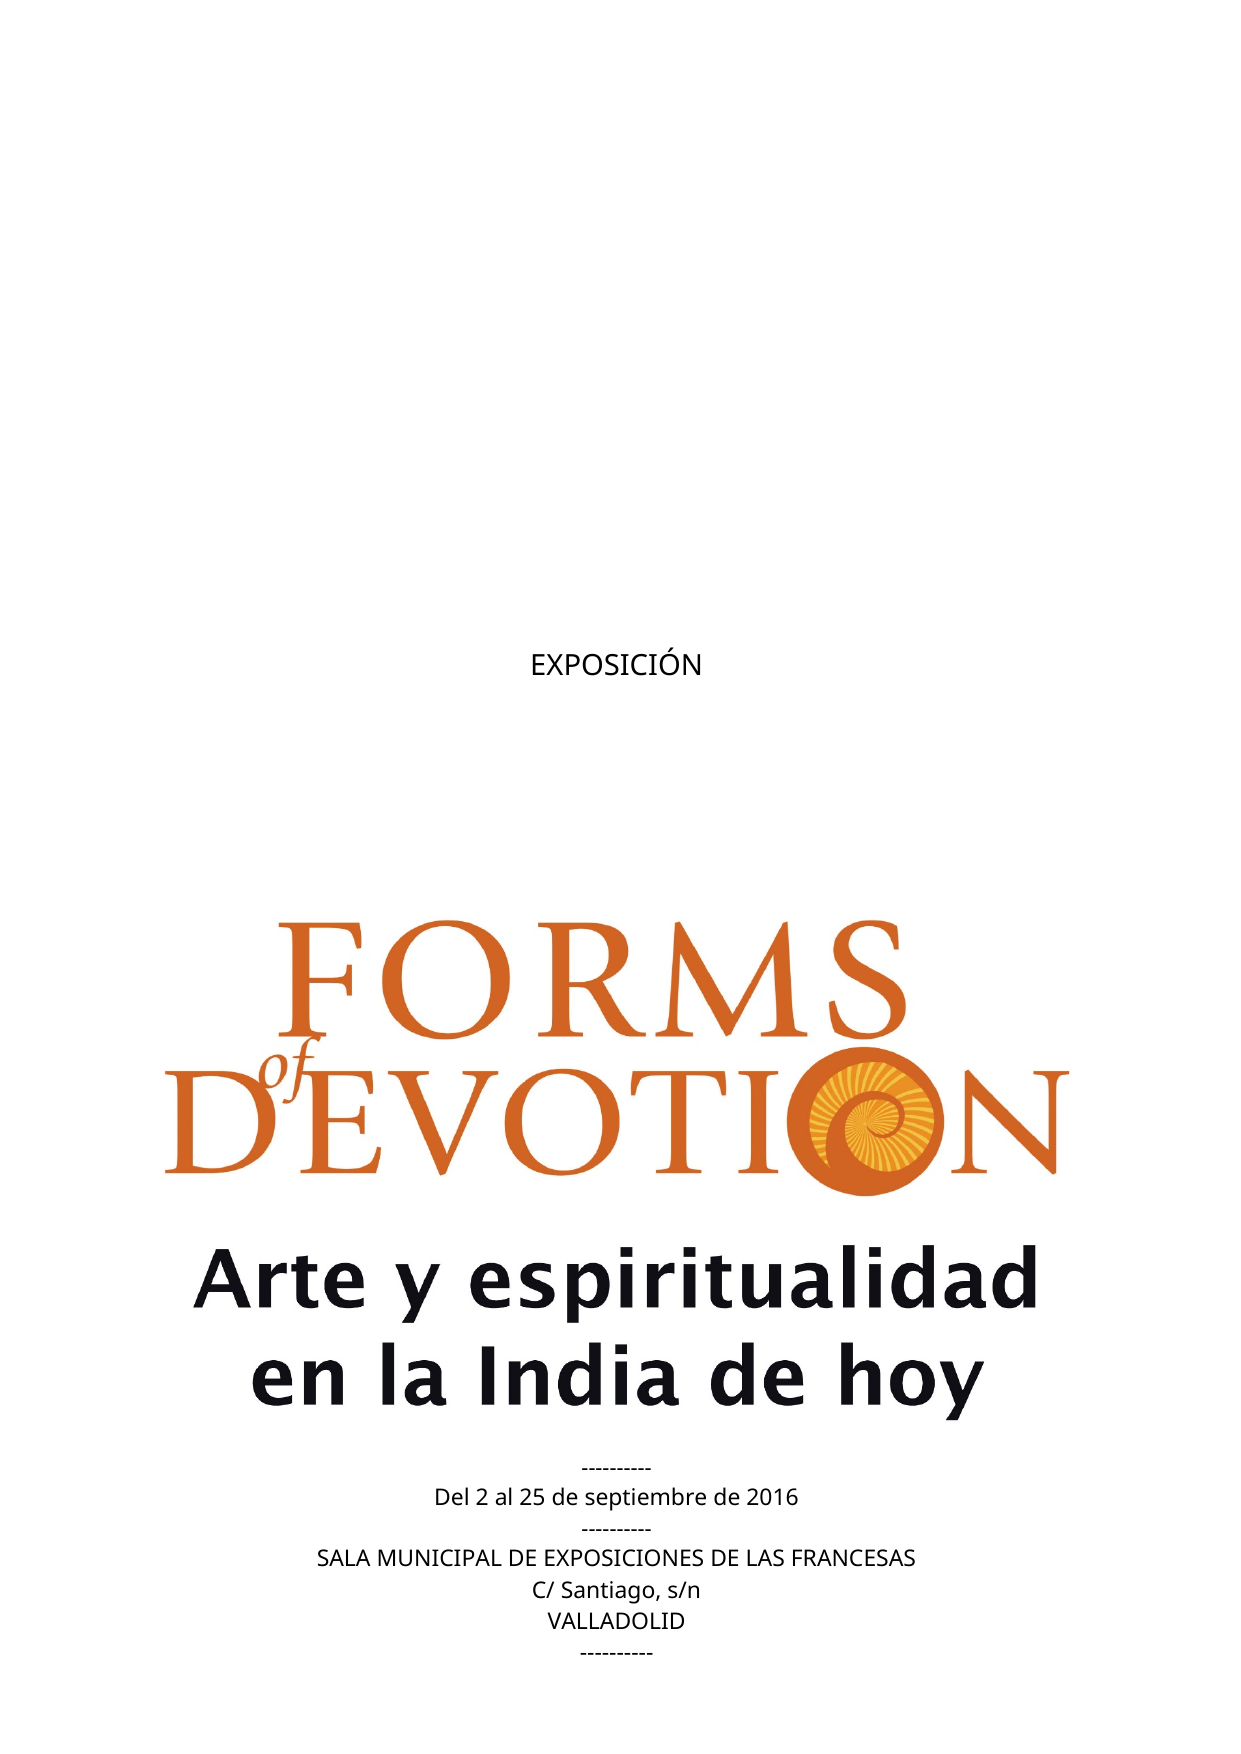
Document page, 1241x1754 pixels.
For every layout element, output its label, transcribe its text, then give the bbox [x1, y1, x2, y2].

text ---------- [81, 1512, 1152, 1542]
text SALA MUNICIPAL DE EXPOSICIONES DE LAS FRANCESAS [81, 1542, 1152, 1573]
text ---------- [81, 1636, 1152, 1667]
text ---------- [81, 1451, 1152, 1481]
picture [129, 882, 1104, 1452]
text VALLADOLID [81, 1605, 1152, 1636]
text EXPOSICIÓN [81, 644, 1152, 684]
text Del 2 al 25 de septiembre de 2016 [81, 1481, 1152, 1512]
text C/ Santiago, s/n [81, 1573, 1152, 1605]
